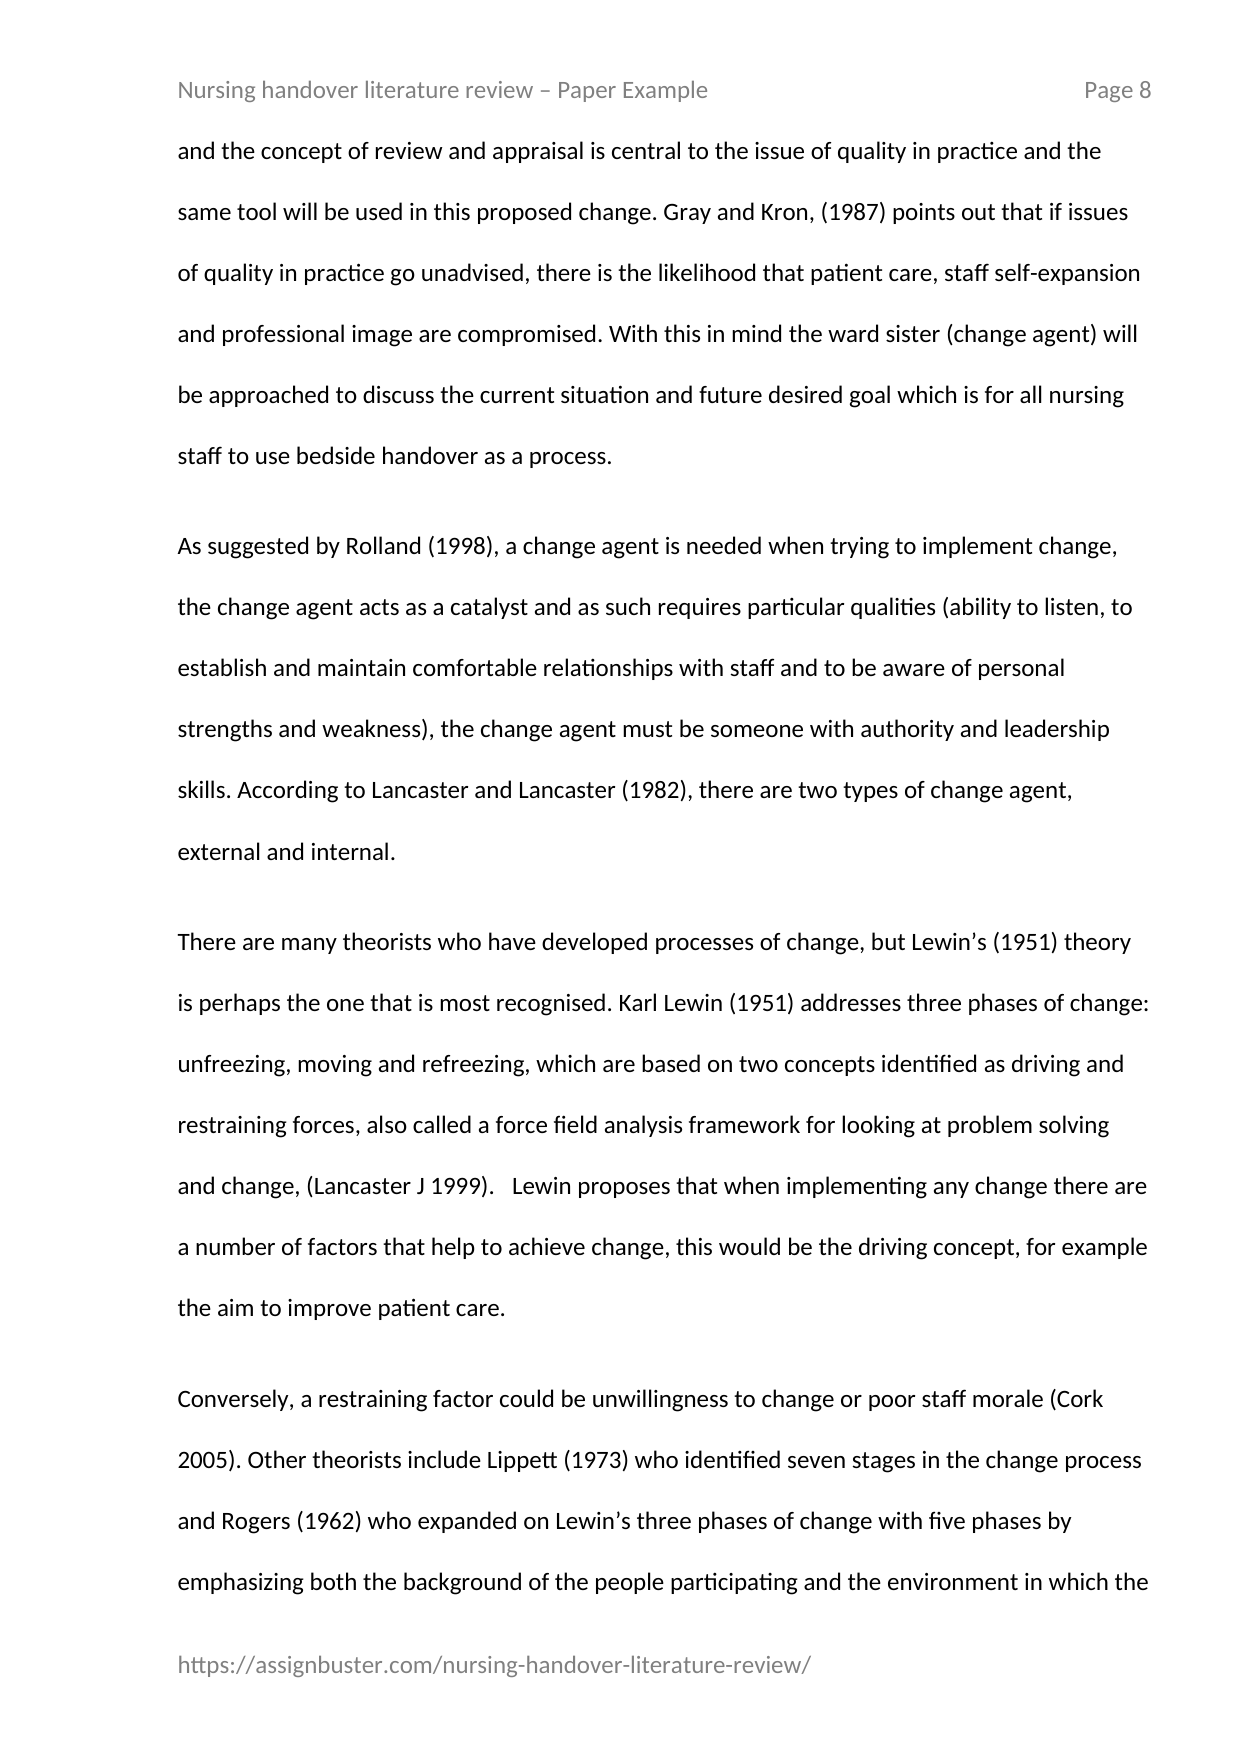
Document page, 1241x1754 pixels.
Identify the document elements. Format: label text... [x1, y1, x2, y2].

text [177, 135, 1152, 471]
text There are many theorists who have developed processes of change, but Lewin’s (1951) theory is perhaps the one that is most recognised. Karl Lewin (1951) addresses three phases of change: unfreezing, moving and refreezing, which are based on two concepts identified as driving and restraining forces, also called a force field analysis framework for looking at problem solving and change, (Lancaster J 1999). Lewin proposes that when implementing any change there are a number of factors that help to achieve change, this would be the driving concept, for example the aim to improve patient care. [177, 926, 1152, 1323]
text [177, 1383, 1152, 1597]
text As suggested by Rolland (1998), a change agent is needed when trying to implement change, the change agent acts as a catalyst and as such requires particular qualities (ability to listen, to establish and maintain comfortable relationships with staff and to be aware of personal strengths and weakness), the change agent must be someone with authority and leadership skills. According to Lancaster and Lancaster (1982), there are two types of change agent, external and internal. [177, 531, 1152, 866]
